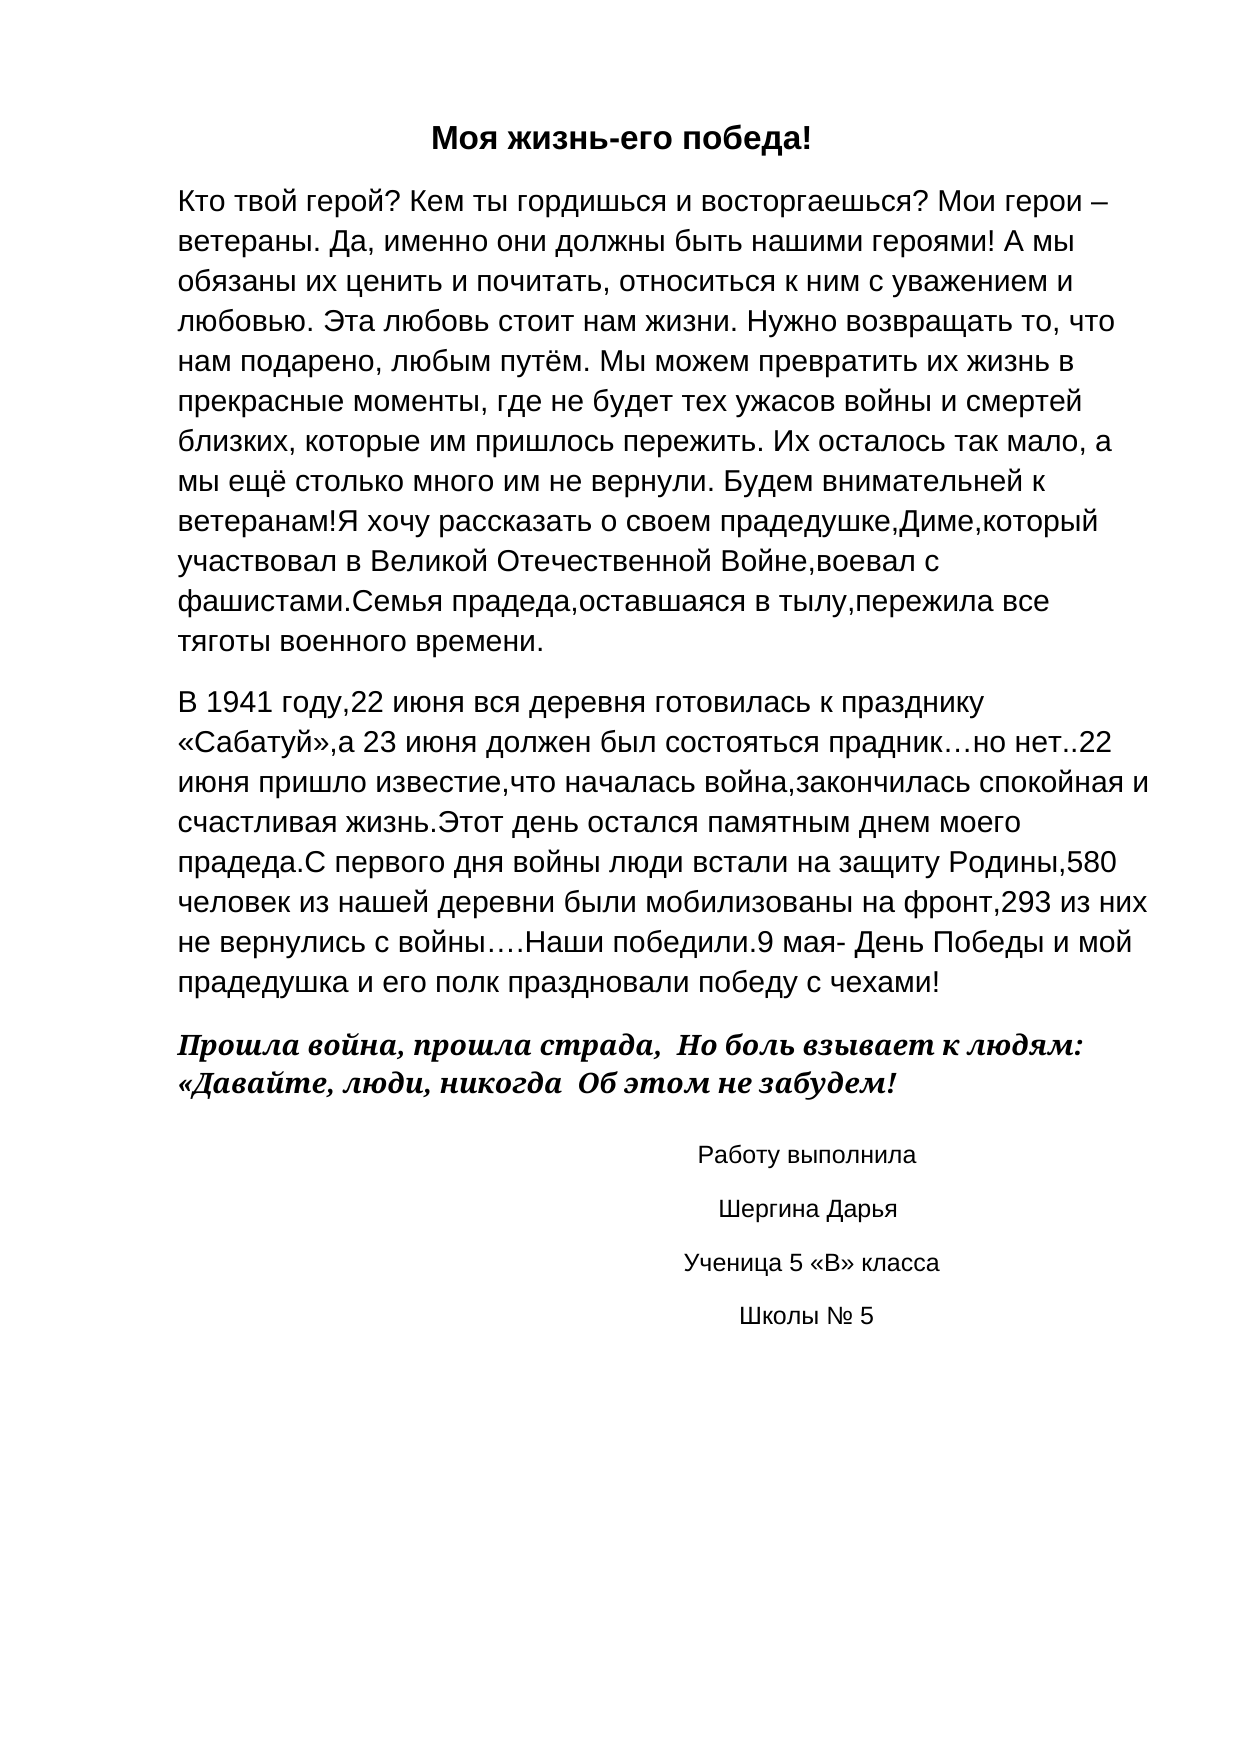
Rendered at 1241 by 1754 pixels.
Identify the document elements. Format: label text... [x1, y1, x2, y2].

text Шергина Дарья [177, 1194, 1152, 1222]
text Моя жизнь-его победа! [177, 118, 1152, 157]
text Кто твой герой? Кем ты гордишься и восторгаешься? Мои герои – ветераны. Да, именно они должны быть нашими героями! А мы обязаны их ценить и почитать, относиться к ним с уважением и любовью. Эта любовь стоит нам жизни. Нужно возвращать то, что нам подарено, любым путём. Мы можем превратить их жизнь в прекрасные моменты, где не будет тех ужасов войны и смертей близких, которые им пришлось пережить. Их осталось так мало, а мы ещё столько много им не вернули. Будем внимательней к ветеранам!Я хочу рассказать о своем прадедушке,Диме,который участвовал в Великой Отечественной Войне,воевал с фашистами.Семья прадеда,оставшаяся в тылу,пережила все тяготы военного времени. [177, 183, 1152, 658]
text Школы № 5 [177, 1301, 1152, 1330]
text Работу выполнила [177, 1140, 1152, 1168]
text Ученица 5 «В» класса [177, 1247, 1152, 1276]
text Прошла война, прошла страда, Но боль взывает к людям: «Давайте, люди, никогда Об этом не забудем! [177, 1025, 1152, 1101]
text В 1941 году,22 июня вся деревня готовилась к празднику «Сабатуй»,а 23 июня должен был состояться прадник…но нет..22 июня пришло известие,что началась война,закончилась спокойная и счастливая жизнь.Этот день остался памятным днем моего прадеда.С первого дня войны люди встали на защиту Родины,580 человек из нашей деревни были мобилизованы на фронт,293 из них не вернулись с войны….Наши победили.9 мая- День Победы и мой прадедушка и его полк праздновали победу с чехами! [177, 684, 1152, 999]
